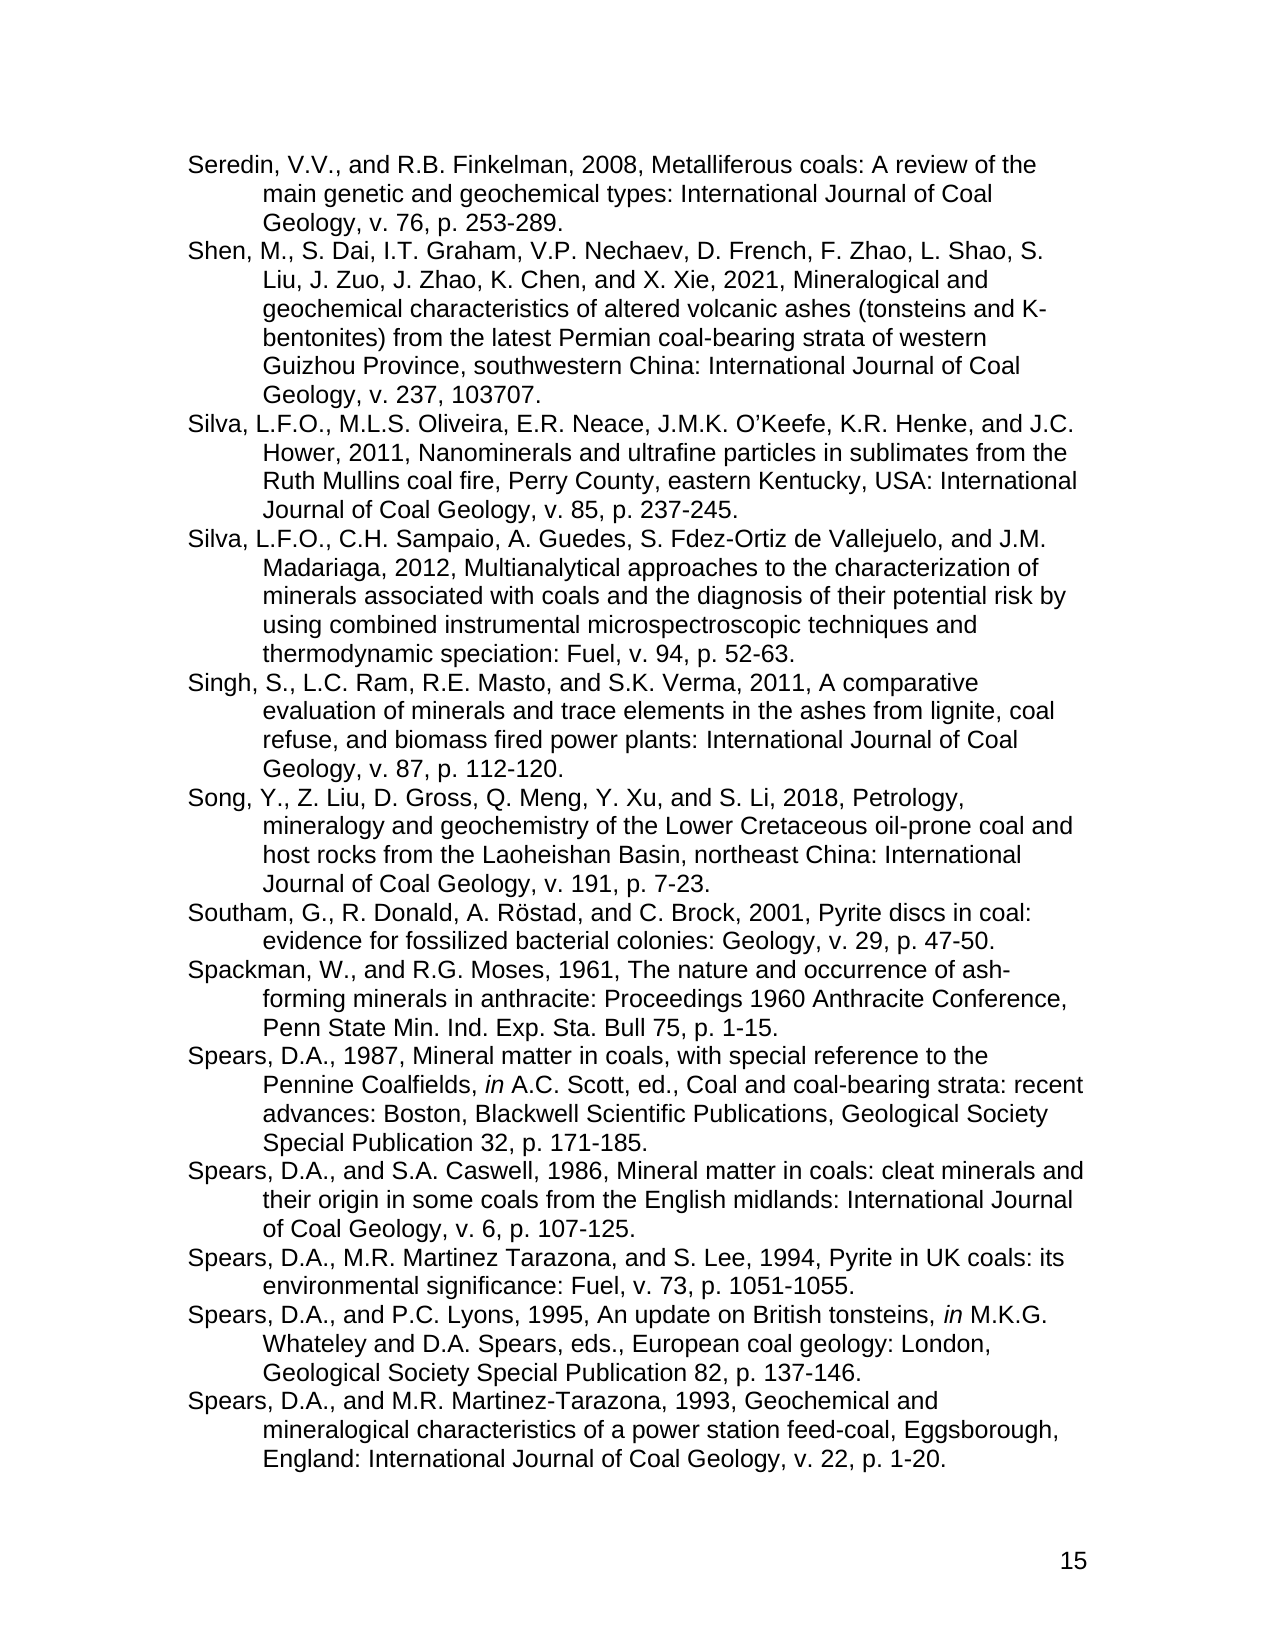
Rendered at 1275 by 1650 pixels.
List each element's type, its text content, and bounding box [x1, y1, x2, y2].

text Spears, D.A., and S.A. Caswell, 1986, Mineral matter in coals: cleat minerals and their origin in some coals from the English midlands: International Journal of Coal Geology, v. 6, p. 107-125. [187, 1156, 1087, 1242]
text Seredin, V.V., and R.B. Finkelman, 2008, Metalliferous coals: A review of the main genetic and geochemical types: International Journal of Coal Geology, v. 76, p. 253-289. [187, 150, 1087, 236]
text Silva, L.F.O., M.L.S. Oliveira, E.R. Neace, J.M.K. O’Keefe, K.R. Henke, and J.C. Hower, 2011, Nanominerals and ultrafine particles in sublimates from the Ruth Mullins coal fire, Perry County, eastern Kentucky, USA: International Journal of Coal Geology, v. 85, p. 237-245. [187, 409, 1087, 524]
text Southam, G., R. Donald, A. Röstad, and C. Brock, 2001, Pyrite discs in coal: evidence for fossilized bacterial colonies: Geology, v. 29, p. 47-50. [187, 897, 1087, 955]
text Spackman, W., and R.G. Moses, 1961, The nature and occurrence of ash-forming minerals in anthracite: Proceedings 1960 Anthracite Conference, Penn State Min. Ind. Exp. Sta. Bull 75, p. 1-15. [187, 955, 1087, 1041]
text Singh, S., L.C. Ram, R.E. Masto, and S.K. Verma, 2011, A comparative evaluation of minerals and trace elements in the ashes from lignite, coal refuse, and biomass fired power plants: International Journal of Coal Geology, v. 87, p. 112-120. [187, 667, 1087, 782]
text Spears, D.A., M.R. Martinez Tarazona, and S. Lee, 1994, Pyrite in UK coals: its environmental significance: Fuel, v. 73, p. 1051-1055. [187, 1242, 1087, 1300]
text Spears, D.A., 1987, Mineral matter in coals, with special reference to the Pennine Coalfields, in A.C. Scott, ed., Coal and coal-bearing strata: recent advances: Boston, Blackwell Scientific Publications, Geological Society Special Publication 32, p. 171-185. [187, 1041, 1087, 1156]
text Spears, D.A., and M.R. Martinez-Tarazona, 1993, Geochemical and mineralogical characteristics of a power station feed-coal, : International Journal of Coal Geology, v. 22, p. 1-20. [187, 1386, 1087, 1472]
text Silva, L.F.O., C.H. Sampaio, A. Guedes, S. Fdez-Ortiz de Vallejuelo, and J.M. Madariaga, 2012, Multianalytical approaches to the characterization of minerals associated with coals and the diagnosis of their potential risk by using combined instrumental microspectroscopic techniques and thermodynamic speciation: Fuel, v. 94, p. 52-63. [187, 524, 1087, 667]
text Song, Y., Z. Liu, D. Gross, Q. Meng, Y. Xu, and S. Li, 2018, Petrology, mineralogy and geochemistry of the Lower Cretaceous oil-prone coal and host rocks from the Laoheishan Basin, northeast China: International Journal of Coal Geology, v. 191, p. 7-23. [187, 782, 1087, 897]
text Spears, D.A., and P.C. Lyons, 1995, An update on British tonsteins, in M.K.G. Whateley and D.A. Spears, eds., European coal geology: London, Geological Society Special Publication 82, p. 137-146. [187, 1300, 1087, 1386]
text Shen, M., S. Dai, I.T. Graham, V.P. Nechaev, D. French, F. Zhao, L. Shao, S. Liu, J. Zuo, J. Zhao, K. Chen, and X. Xie, 2021, Mineralogical and geochemical characteristics of altered volcanic ashes (tonsteins and K-bentonites) from the latest Permian coal-bearing strata of western Guizhou Province, southwestern China: International Journal of Coal Geology, v. 237, 103707. [187, 236, 1087, 409]
